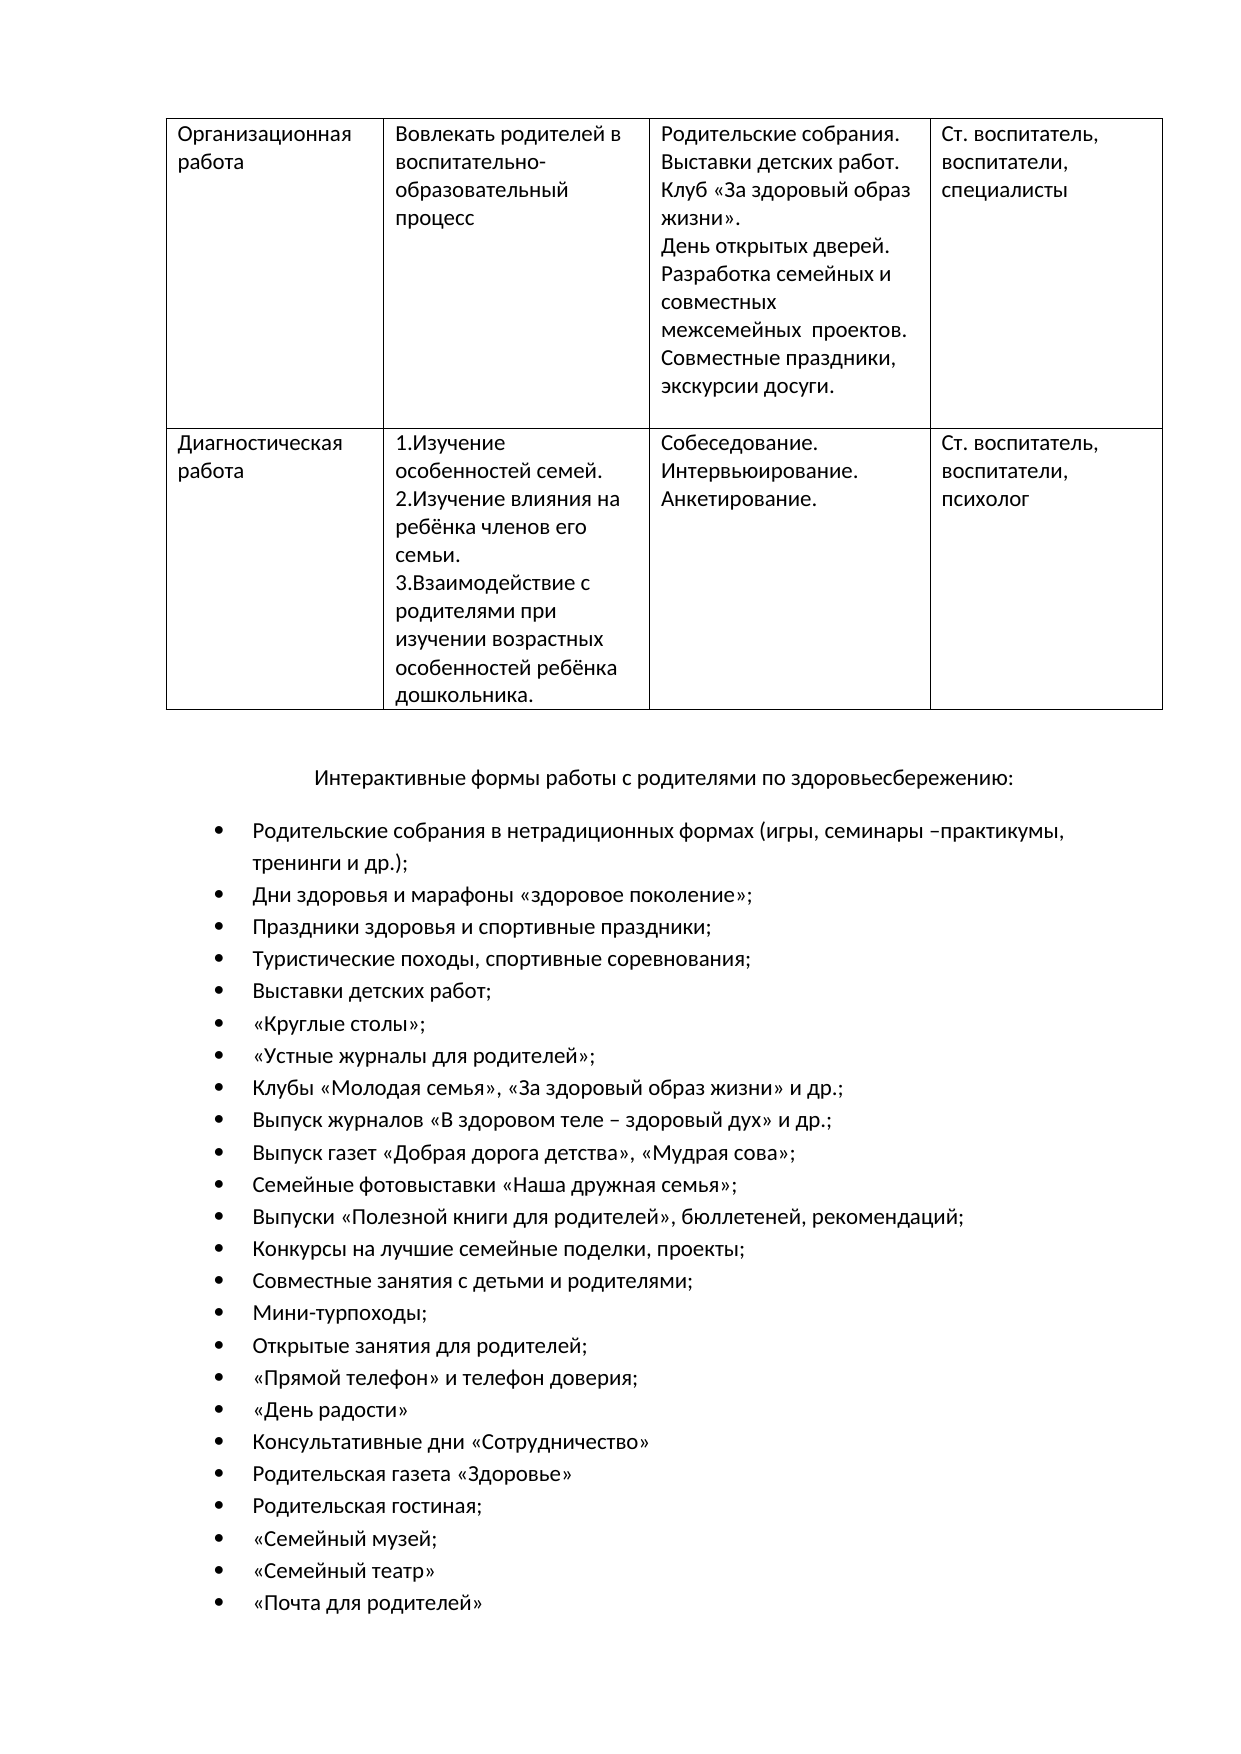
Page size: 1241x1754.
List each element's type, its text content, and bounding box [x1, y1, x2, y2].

list «Почта для родителей» [215, 1588, 1152, 1616]
list «Семейный театр» [215, 1556, 1152, 1584]
list «Семейный музей; [215, 1524, 1152, 1552]
table_cell Организационная работа [167, 119, 383, 427]
list Мини-турпоходы; [215, 1298, 1152, 1327]
table_cell Вовлекать родителей в воспитательно-образовательный процесс [384, 119, 649, 427]
list Открытые занятия для родителей; [215, 1331, 1152, 1359]
list Родительские собрания в нетрадиционных формах (игры, семинары –практикумы, тренинги и др.); [215, 816, 1152, 876]
list Выставки детских работ; [215, 977, 1152, 1005]
list Клубы «Молодая семья», «За здоровый образ жизни» и др.; [215, 1073, 1152, 1101]
table_cell Родительские собрания. Выставки детских работ. Клуб «За здоровый образ жизни». День открытых дверей. Разработка семейных и совместных межсемейных проектов. Совместные праздники, экскурсии досуги. [650, 119, 930, 427]
list Родительская гостиная; [215, 1492, 1152, 1520]
list Консультативные дни «Сотрудничество» [215, 1427, 1152, 1455]
list Семейные фотовыставки «Наша дружная семья»; [215, 1170, 1152, 1198]
table_cell Ст. воспитатель, воспитатели, специалисты [931, 119, 1162, 427]
list «Прямой телефон» и телефон доверия; [215, 1363, 1152, 1391]
list Выпуски «Полезной книги для родителей», бюллетеней, рекомендаций; [215, 1202, 1152, 1230]
list «Устные журналы для родителей»; [215, 1041, 1152, 1069]
table_cell Собеседование. Интервьюирование. Анкетирование. [650, 429, 930, 709]
list Дни здоровья и марафоны «здоровое поколение»; [215, 880, 1152, 908]
list Выпуск журналов «В здоровом теле – здоровый дух» и др.; [215, 1105, 1152, 1133]
list «День радости» [215, 1395, 1152, 1423]
list Туристические походы, спортивные соревнования; [215, 944, 1152, 972]
list Выпуск газет «Добрая дорога детства», «Мудрая сова»; [215, 1138, 1152, 1166]
list Праздники здоровья и спортивные праздники; [215, 912, 1152, 940]
list Родительская газета «Здоровье» [215, 1459, 1152, 1487]
table_cell Диагностическая работа [167, 429, 383, 709]
list Совместные занятия с детьми и родителями; [215, 1266, 1152, 1294]
table_cell Ст. воспитатель, воспитатели, психолог [931, 429, 1162, 709]
list Конкурсы на лучшие семейные поделки, проекты; [215, 1234, 1152, 1262]
table_cell 1.Изучение особенностей семей. 2.Изучение влияния на ребёнка членов его семьи. 3.Взаимодействие с родителями при изучении возрастных особенностей ребёнка дошкольника. [384, 429, 649, 709]
text Интерактивные формы работы с родителями по здоровьесбережению: [177, 763, 1152, 791]
list «Круглые столы»; [215, 1009, 1152, 1037]
